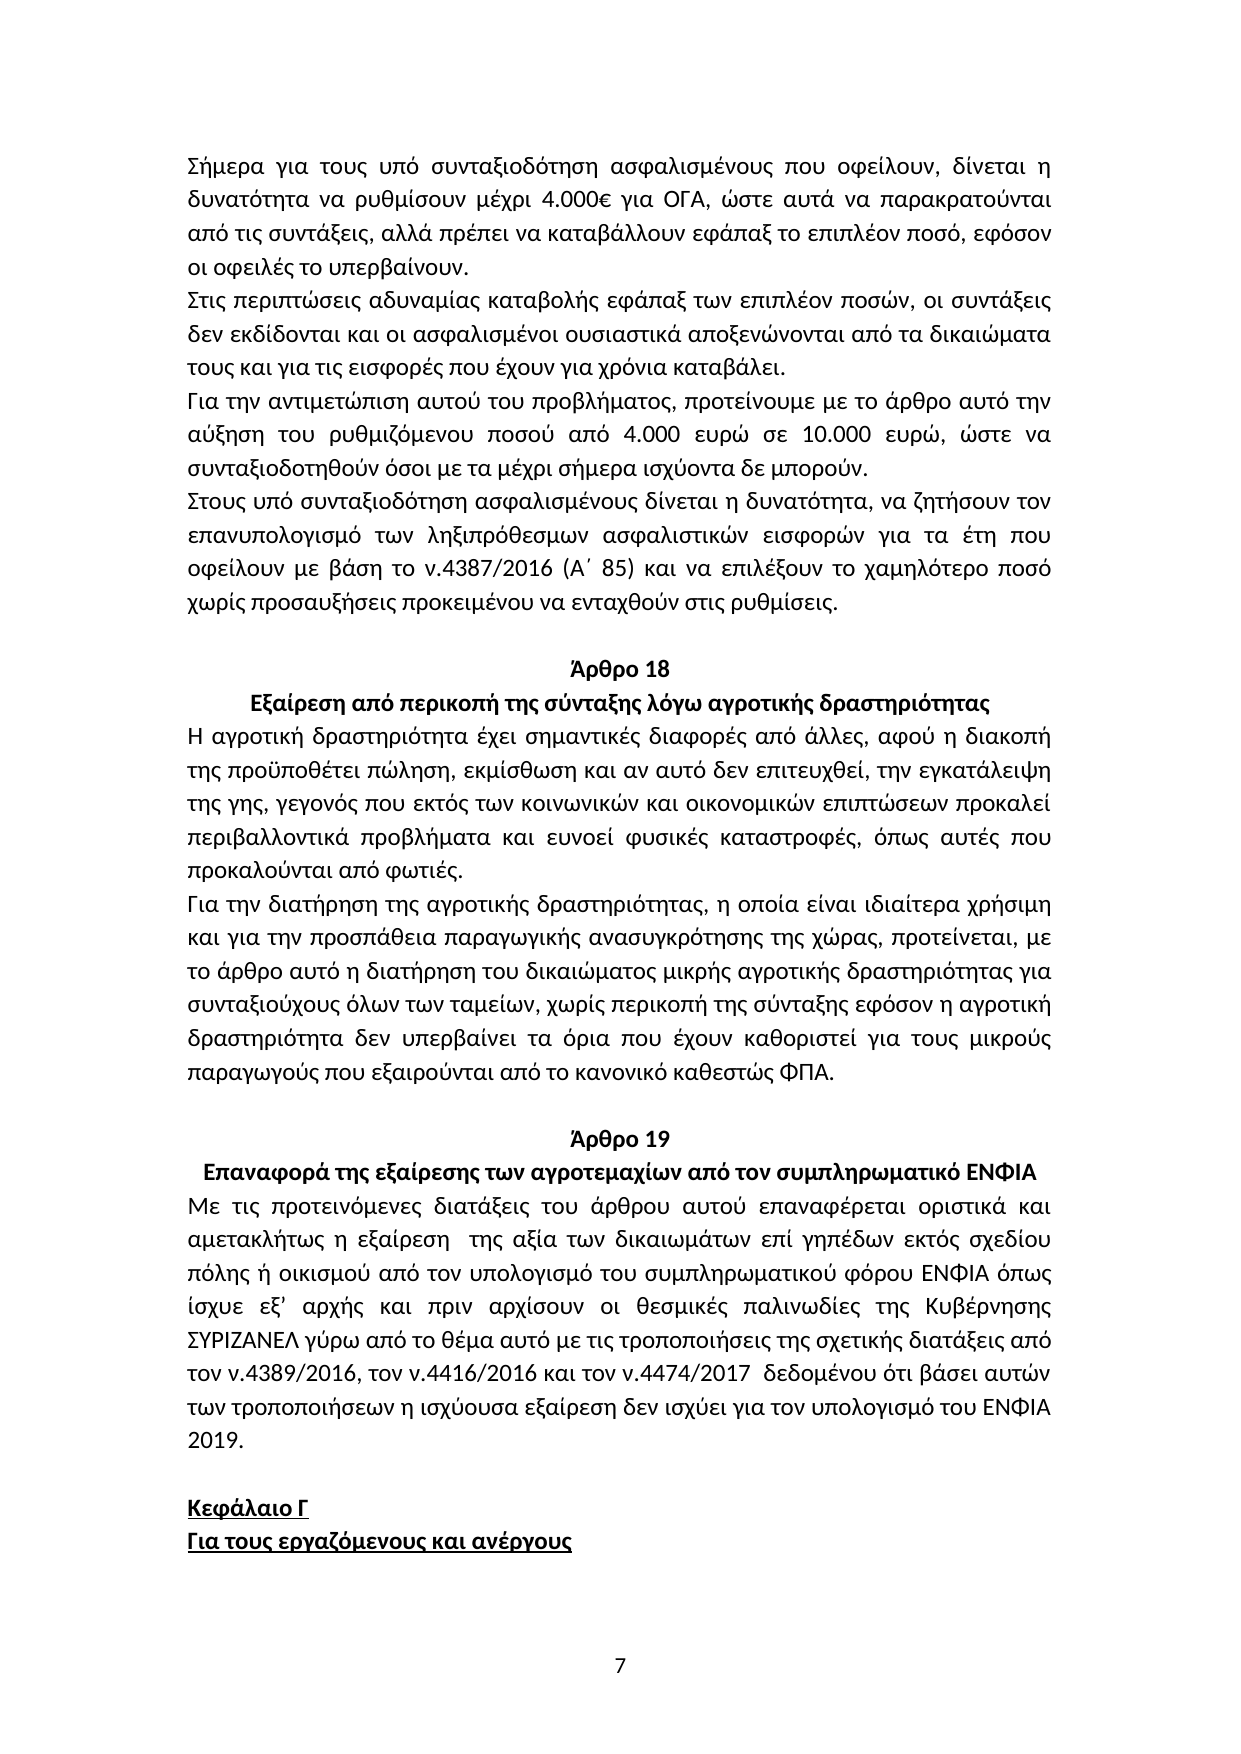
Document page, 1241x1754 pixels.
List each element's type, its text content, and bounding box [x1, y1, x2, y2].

text Η αγροτική δραστηριότητα έχει σημαντικές διαφορές από άλλες, αφού η διακοπή της προϋποθέτει πώληση, εκμίσθωση και αν αυτό δεν επιτευχθεί, την εγκατάλειψη της γης, γεγονός που εκτός των κοινωνικών και οικονομικών επιπτώσεων προκαλεί περιβαλλοντικά προβλήματα και ευνοεί φυσικές καταστροφές, όπως αυτές που προκαλούνται από φωτιές. [187, 720, 1053, 885]
text Για την αντιμετώπιση αυτού του προβλήματος, προτείνουμε με το άρθρο αυτό την αύξηση του ρυθμιζόμενου ποσού από 4.000 ευρώ σε 10.000 ευρώ, ώστε να συνταξιοδοτηθούν όσοι με τα μέχρι σήμερα ισχύοντα δε μπορούν. [187, 385, 1053, 482]
text Στους υπό συνταξιοδότηση ασφαλισμένους δίνεται η δυνατότητα, να ζητήσουν τον επανυπολογισμό των ληξιπρόθεσμων ασφαλιστικών εισφορών για τα έτη που οφείλουν με βάση το ν.4387/2016 (Α΄ 85) και να επιλέξουν το χαμηλότερο ποσό χωρίς προσαυξήσεις προκειμένου να ενταχθούν στις ρυθμίσεις. [187, 485, 1053, 617]
text Άρθρο 19 [187, 1123, 1053, 1153]
text Για τους εργαζόμενους και ανέργους [187, 1525, 1053, 1556]
text Εξαίρεση από περικοπή της σύνταξης λόγω αγροτικής δραστηριότητας [187, 687, 1053, 717]
text Επαναφορά της εξαίρεσης των αγροτεμαχίων από τον συμπληρωματικό ΕΝΦΙΑ [187, 1156, 1053, 1187]
text Με τις προτεινόμενες διατάξεις του άρθρου αυτού επαναφέρεται οριστικά και αμετακλήτως η εξαίρεση της αξία των δικαιωμάτων επί γηπέδων εκτός σχεδίου πόλης ή οικισμού από τον υπολογισμό του συμπληρωματικού φόρου ΕΝΦΙΑ όπως ίσχυε εξ’ αρχής και πριν αρχίσουν οι θεσμικές παλινωδίες της Κυβέρνησης ΣΥΡΙΖΑΝΕΛ γύρω από το θέμα αυτό με τις τροποποιήσεις της σχετικής διατάξεις από τον ν.4389/2016, τον ν.4416/2016 και τον ν.4474/2017 δεδομένου ότι βάσει αυτών των τροποποιήσεων η ισχύουσα εξαίρεση δεν ισχύει για τον υπολογισμό του ΕΝΦΙΑ 2019. [187, 1190, 1053, 1455]
text Σήμερα για τους υπό συνταξιοδότηση ασφαλισμένους που οφείλουν, δίνεται η δυνατότητα να ρυθμίσουν μέχρι 4.000€ για ΟΓΑ, ώστε αυτά να παρακρατούνται από τις συντάξεις, αλλά πρέπει να καταβάλλουν εφάπαξ το επιπλέον ποσό, εφόσον οι οφειλές το υπερβαίνουν. [187, 150, 1053, 281]
text Στις περιπτώσεις αδυναμίας καταβολής εφάπαξ των επιπλέον ποσών, οι συντάξεις δεν εκδίδονται και οι ασφαλισμένοι ουσιαστικά αποξενώνονται από τα δικαιώματα τους και για τις εισφορές που έχουν για χρόνια καταβάλει. [187, 284, 1053, 382]
text Κεφάλαιο Γ [187, 1492, 1053, 1522]
text Άρθρο 18 [187, 653, 1053, 684]
text Για την διατήρηση της αγροτικής δραστηριότητας, η οποία είναι ιδιαίτερα χρήσιμη και για την προσπάθεια παραγωγικής ανασυγκρότησης της χώρας, προτείνεται, με το άρθρο αυτό η διατήρηση του δικαιώματος μικρής αγροτικής δραστηριότητας για συνταξιούχους όλων των ταμείων, χωρίς περικοπή της σύνταξης εφόσον η αγροτική δραστηριότητα δεν υπερβαίνει τα όρια που έχουν καθοριστεί για τους μικρούς παραγωγούς που εξαιρούνται από το κανονικό καθεστώς ΦΠΑ. [187, 888, 1053, 1086]
